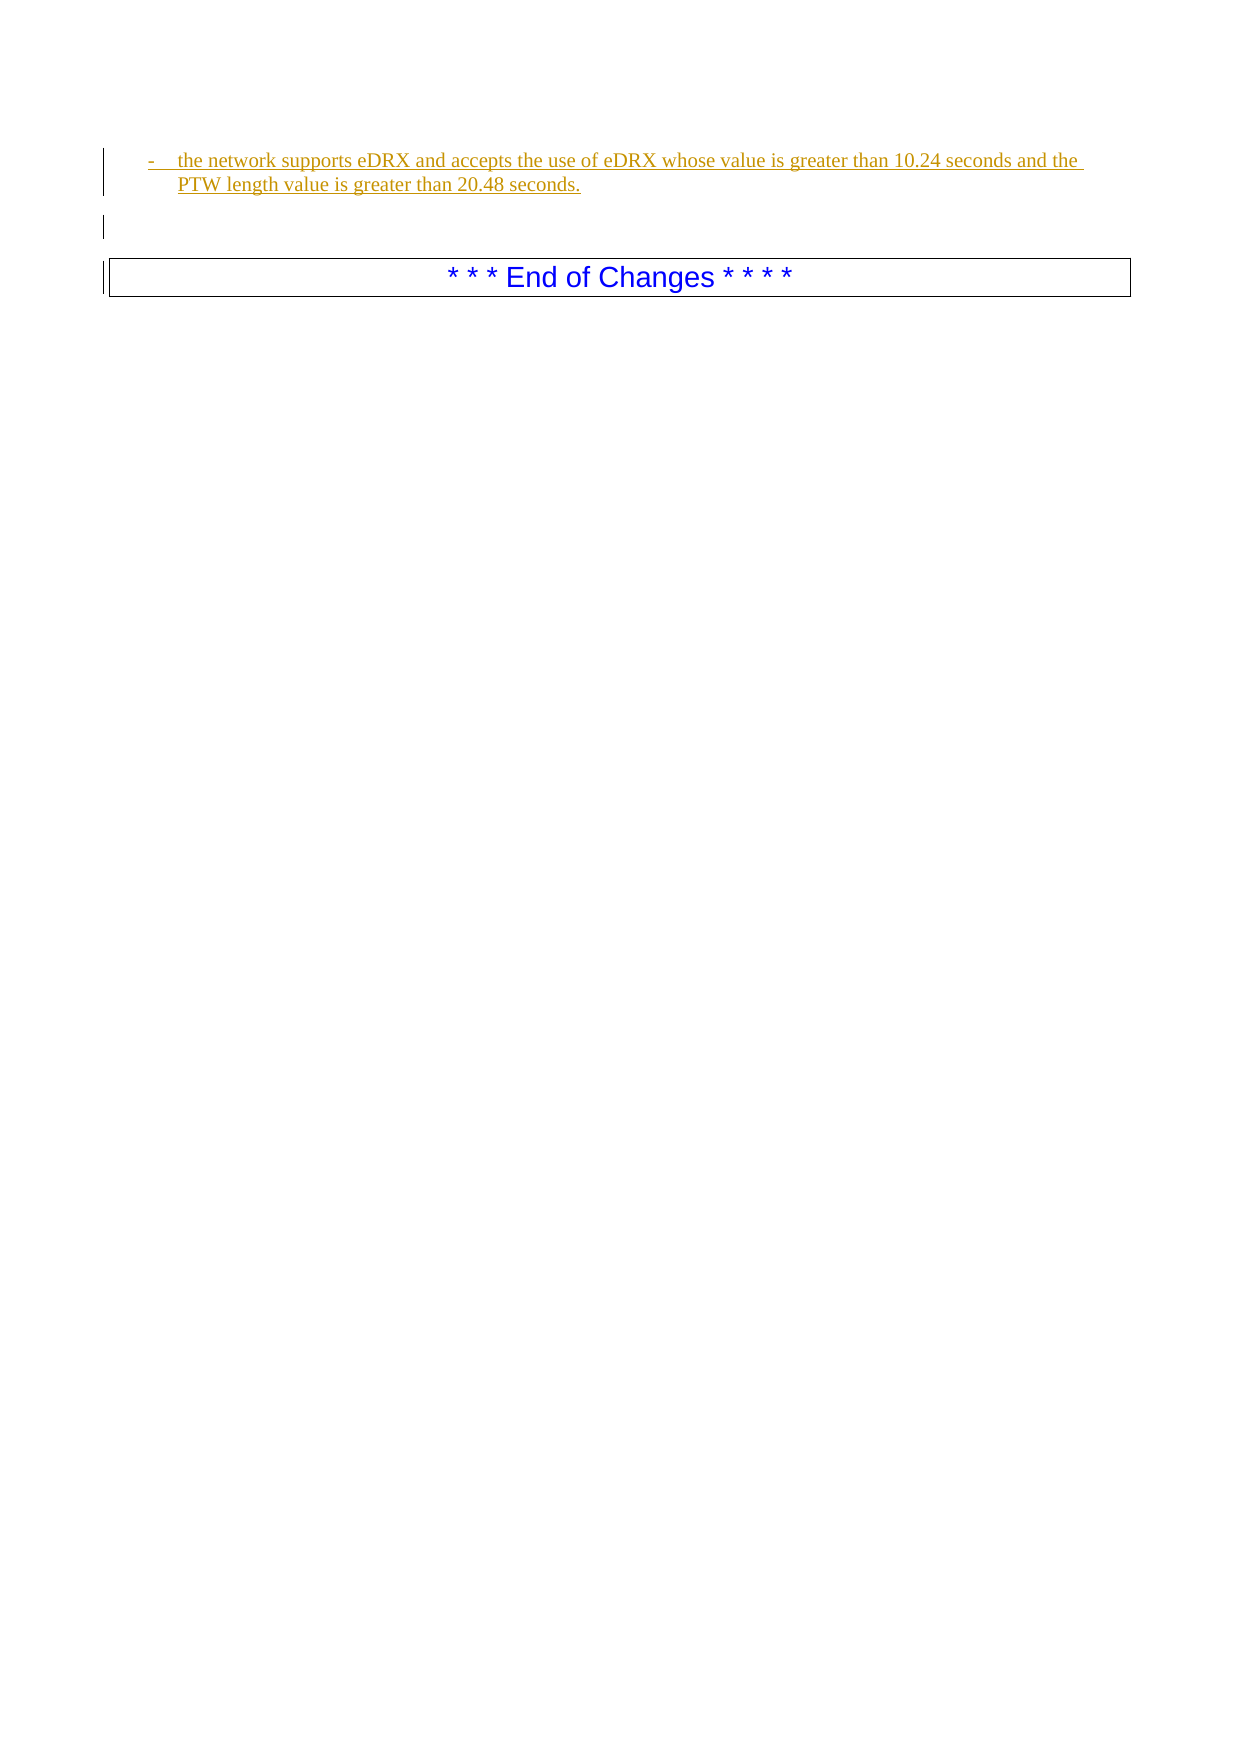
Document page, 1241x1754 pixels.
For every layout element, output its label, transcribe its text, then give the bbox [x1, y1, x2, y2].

text * * * End of Changes * * * * [110, 259, 1130, 296]
